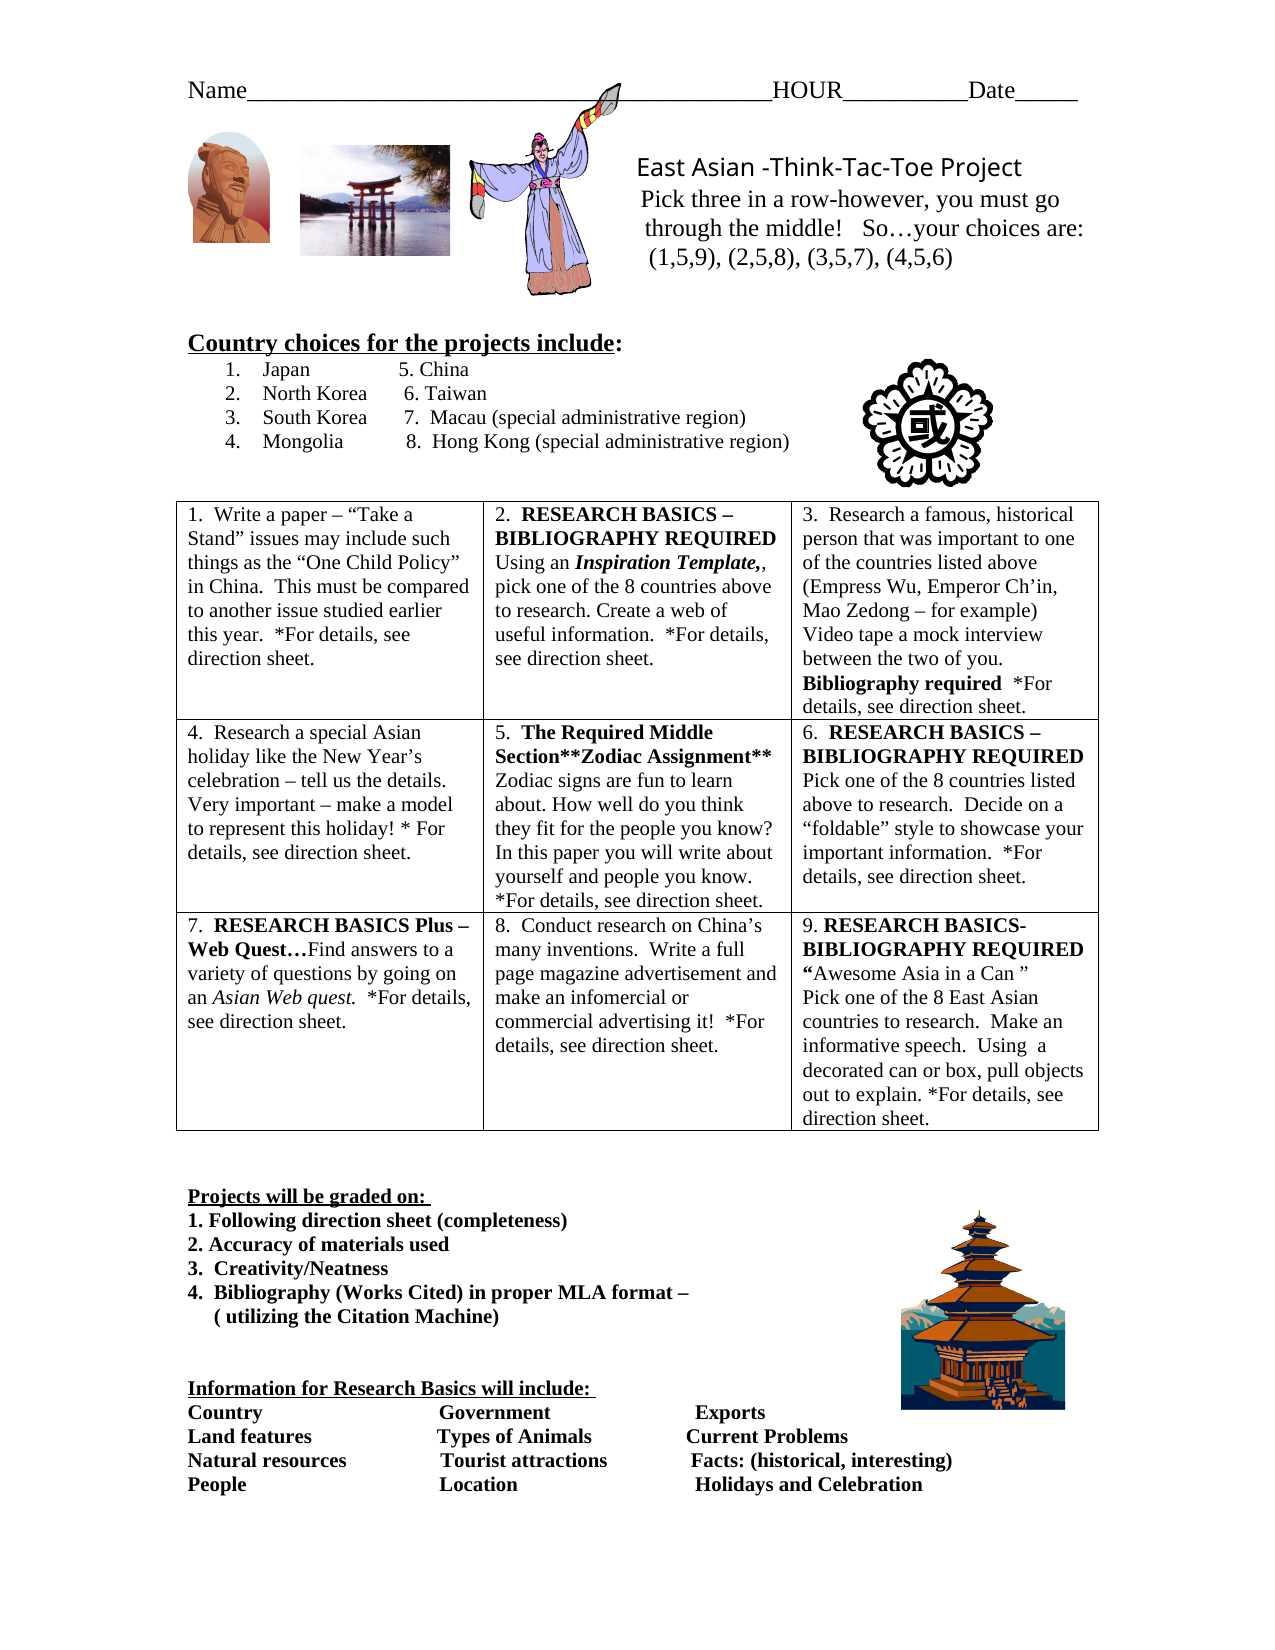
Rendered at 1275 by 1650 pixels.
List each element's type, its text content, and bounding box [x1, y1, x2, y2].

list 7. (special administrative region) [225, 405, 1087, 429]
text 3. Creativity/Neatness [187, 1256, 1087, 1280]
table_header 1. Write a paper – “Take a Stand” issues may include such things as the “One Child Policy” in . This must be compared to another issue studied earlier this year. *For details, see direction sheet. [177, 502, 483, 718]
list 6. [225, 381, 1087, 405]
picture [300, 145, 451, 255]
text ( utilizing the Citation Machine) [187, 1304, 1087, 1328]
text Country Government Exports [187, 1400, 1087, 1424]
table_cell 5. The Required Middle Section**Zodiac Assignment** Zodiac signs are fun to learn about. How well do you think they fit for the people you know? In this paper you will write about yourself and people you know. *For details, see direction sheet. [484, 720, 791, 912]
text 1. Following direction sheet (completeness) [187, 1208, 1087, 1232]
table_cell 4. Research a special Asian holiday like the New Year’s celebration – tell us the details. Very important – make a model to represent this holiday! * For details, see direction sheet. [177, 720, 483, 912]
text Natural resources Tourist attractions Facts: (historical, interesting) [187, 1448, 1087, 1472]
text 2. Accuracy of materials used [187, 1232, 1087, 1256]
table_cell 9. RESEARCH BASICS- BIBLIOGRAPHY REQUIRED “Awesome Asia in a Can ” Pick one of the 8 East Asian countries to research. Make an informative speech. Using a decorated can or box, pull objects out to explain. *For details, see direction sheet. [792, 913, 1098, 1130]
text Information for Research Basics will include: [187, 1376, 1087, 1400]
table_header 3. Research a famous, historical person that was important to one of the countries listed above (Empress Wu, Emperor Ch’in, Mao Zedong – for example) Video tape a mock interview between the two of you. Bibliography required *For details, see direction sheet. [792, 502, 1098, 718]
table_cell 7. RESEARCH BASICS Plus –Web Quest…Find answers to a variety of questions by going on an Asian Web quest. *For details, see direction sheet. [177, 913, 483, 1130]
text 4. Bibliography (Works Cited) in proper MLA format – [187, 1280, 1087, 1304]
table_cell 6. RESEARCH BASICS – BIBLIOGRAPHY REQUIRED Pick one of the 8 countries listed above to research. Decide on a “foldable” style to showcase your important information. *For details, see direction sheet. [792, 720, 1098, 912]
table_header 2. RESEARCH BASICS – BIBLIOGRAPHY REQUIRED Using an Inspiration Template,, pick one of the 8 countries above to research. Create a web of useful information. *For details, see direction sheet. [484, 502, 791, 718]
text Country choices for the projects include: [187, 328, 1087, 357]
text Land features Types of Animals Current Problems [187, 1424, 1087, 1448]
list 8. (special administrative region) [225, 429, 1087, 453]
table_cell 8. Conduct research on ’s many inventions. Write a full page magazine advertisement and make an infomercial or commercial advertising it! *For details, see direction sheet. [484, 913, 791, 1130]
text People Location Holidays and Celebration [187, 1472, 1087, 1496]
text East Asian -Think-Tac-Toe Project Pick three in a row-however, you must go through the middle! So…your choices are: (1,5,9), (2,5,8), (3,5,7), (4,5,6) [220, 150, 1087, 299]
list Japan 5. [225, 357, 1087, 381]
text Projects will be graded on: [187, 1183, 1087, 1208]
